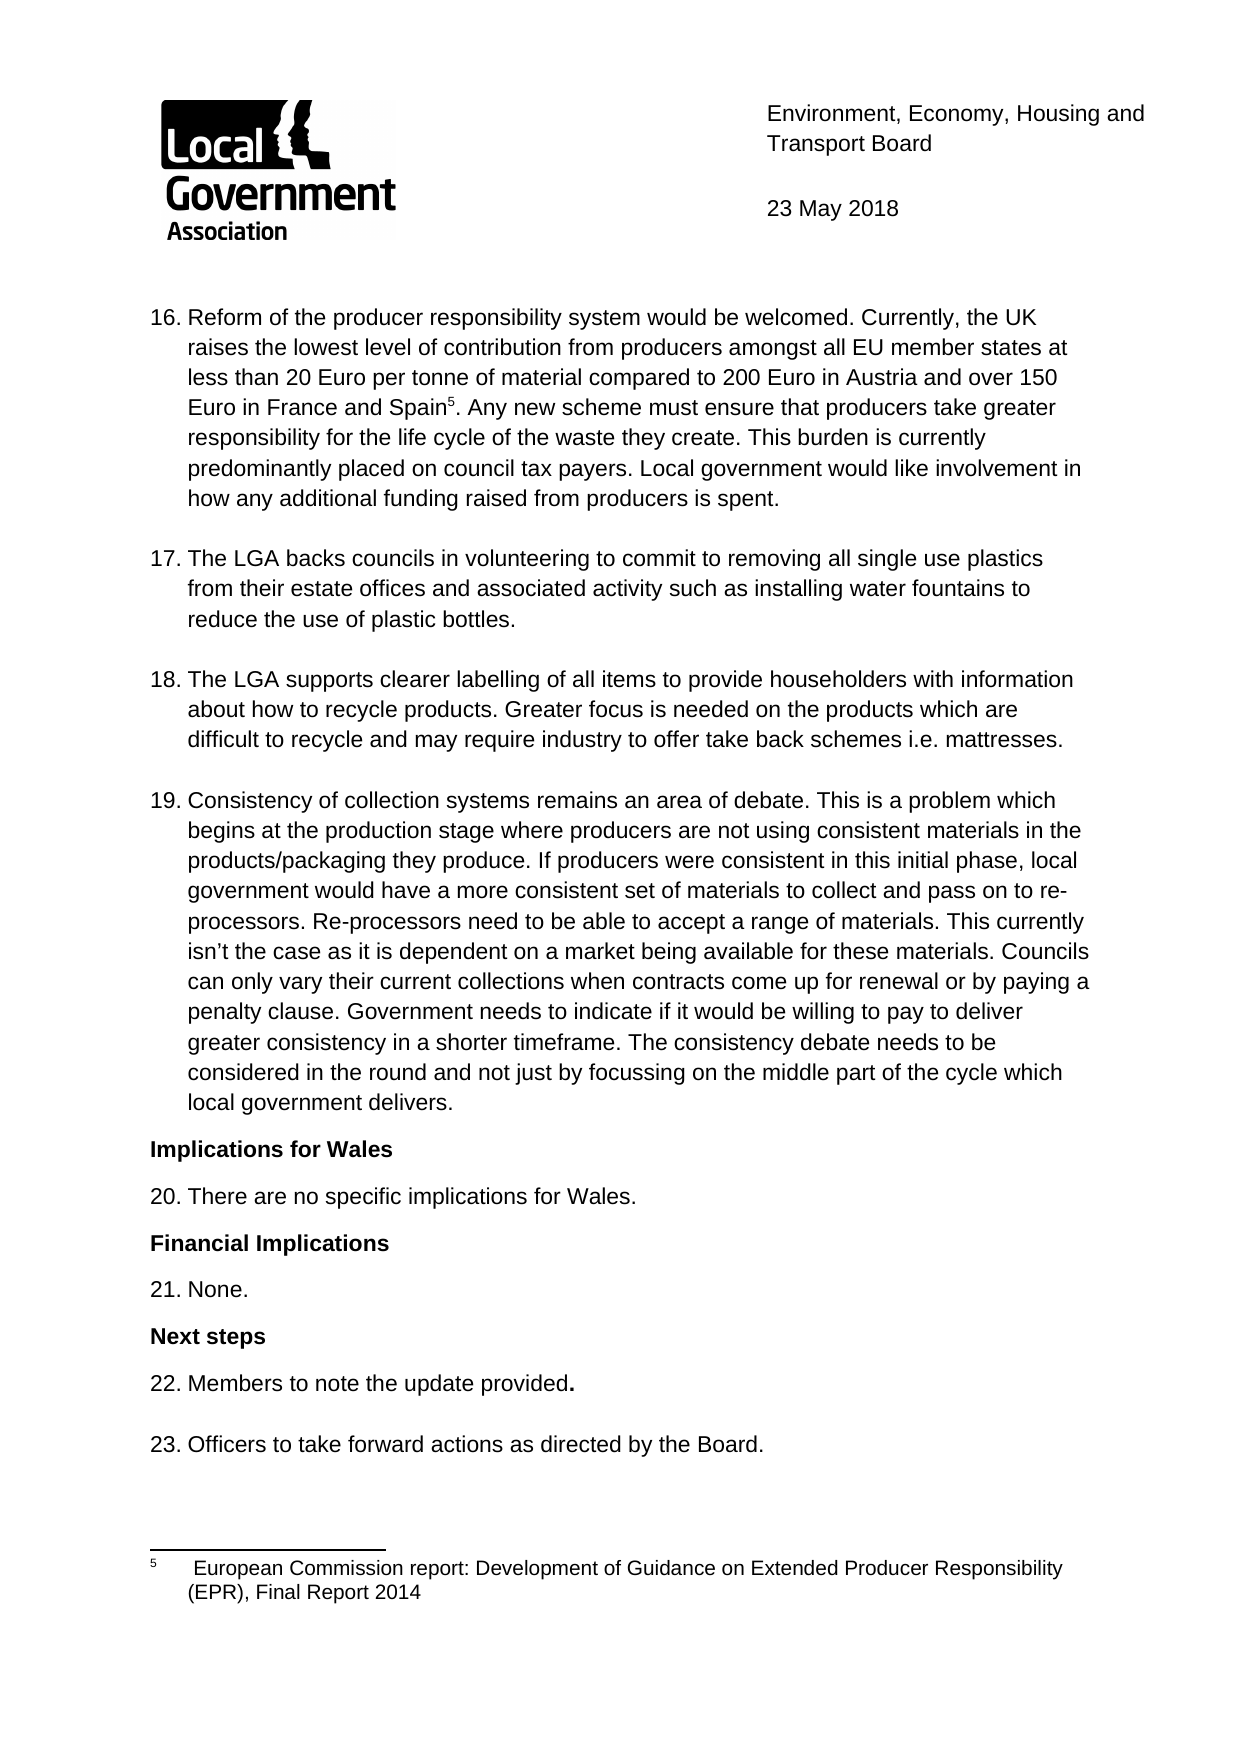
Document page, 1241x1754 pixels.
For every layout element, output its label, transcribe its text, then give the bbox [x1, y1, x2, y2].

list The LGA backs councils in volunteering to commit to removing all single use plastics from their estate offices and associated activity such as installing water fountains to reduce the use of plastic bottles. [150, 545, 1090, 632]
list Consistency of collection systems remains an area of debate. This is a problem which begins at the production stage where producers are not using consistent materials in the products/packaging they produce. If producers were consistent in this initial phase, local government would have a more consistent set of materials to collect and pass on to re-processors. Re-processors need to be able to accept a range of materials. This currently isn’t the case as it is dependent on a market being available for these materials. Councils can only vary their current collections when contracts come up for renewal or by paying a penalty clause. Government needs to indicate if it would be willing to pay to deliver greater consistency in a shorter timeframe. The consistency debate needs to be considered in the round and not just by focussing on the middle part of the cycle which local government delivers. [150, 787, 1090, 1115]
list The LGA supports clearer labelling of all items to provide householders with information about how to recycle products. Greater focus is needed on the products which are difficult to recycle and may require industry to offer take back schemes i.e. mattresses. [150, 666, 1090, 753]
list Reform of the producer responsibility system would be welcomed. Currently, the UK raises the lowest level of contribution from producers amongst all EU member states at less than 20 Euro per tonne of material compared to 200 Euro in Austria and over 150 Euro in France and Spain. Any new scheme must ensure that producers take greater responsibility for the life cycle of the waste they create. This burden is currently predominantly placed on council tax payers. Local government would like involvement in how any additional funding raised from producers is spent. [150, 303, 1090, 511]
list Officers to take forward actions as directed by the Board. [150, 1431, 1090, 1457]
text Implications for Wales [150, 1136, 1090, 1162]
list None. [150, 1276, 1090, 1303]
list There are no specific implications for Wales. [150, 1183, 1090, 1209]
text Financial Implications [150, 1229, 1090, 1256]
text Next steps [150, 1323, 1090, 1350]
list Members to note the update provided. [150, 1370, 1090, 1397]
picture [161, 100, 396, 240]
